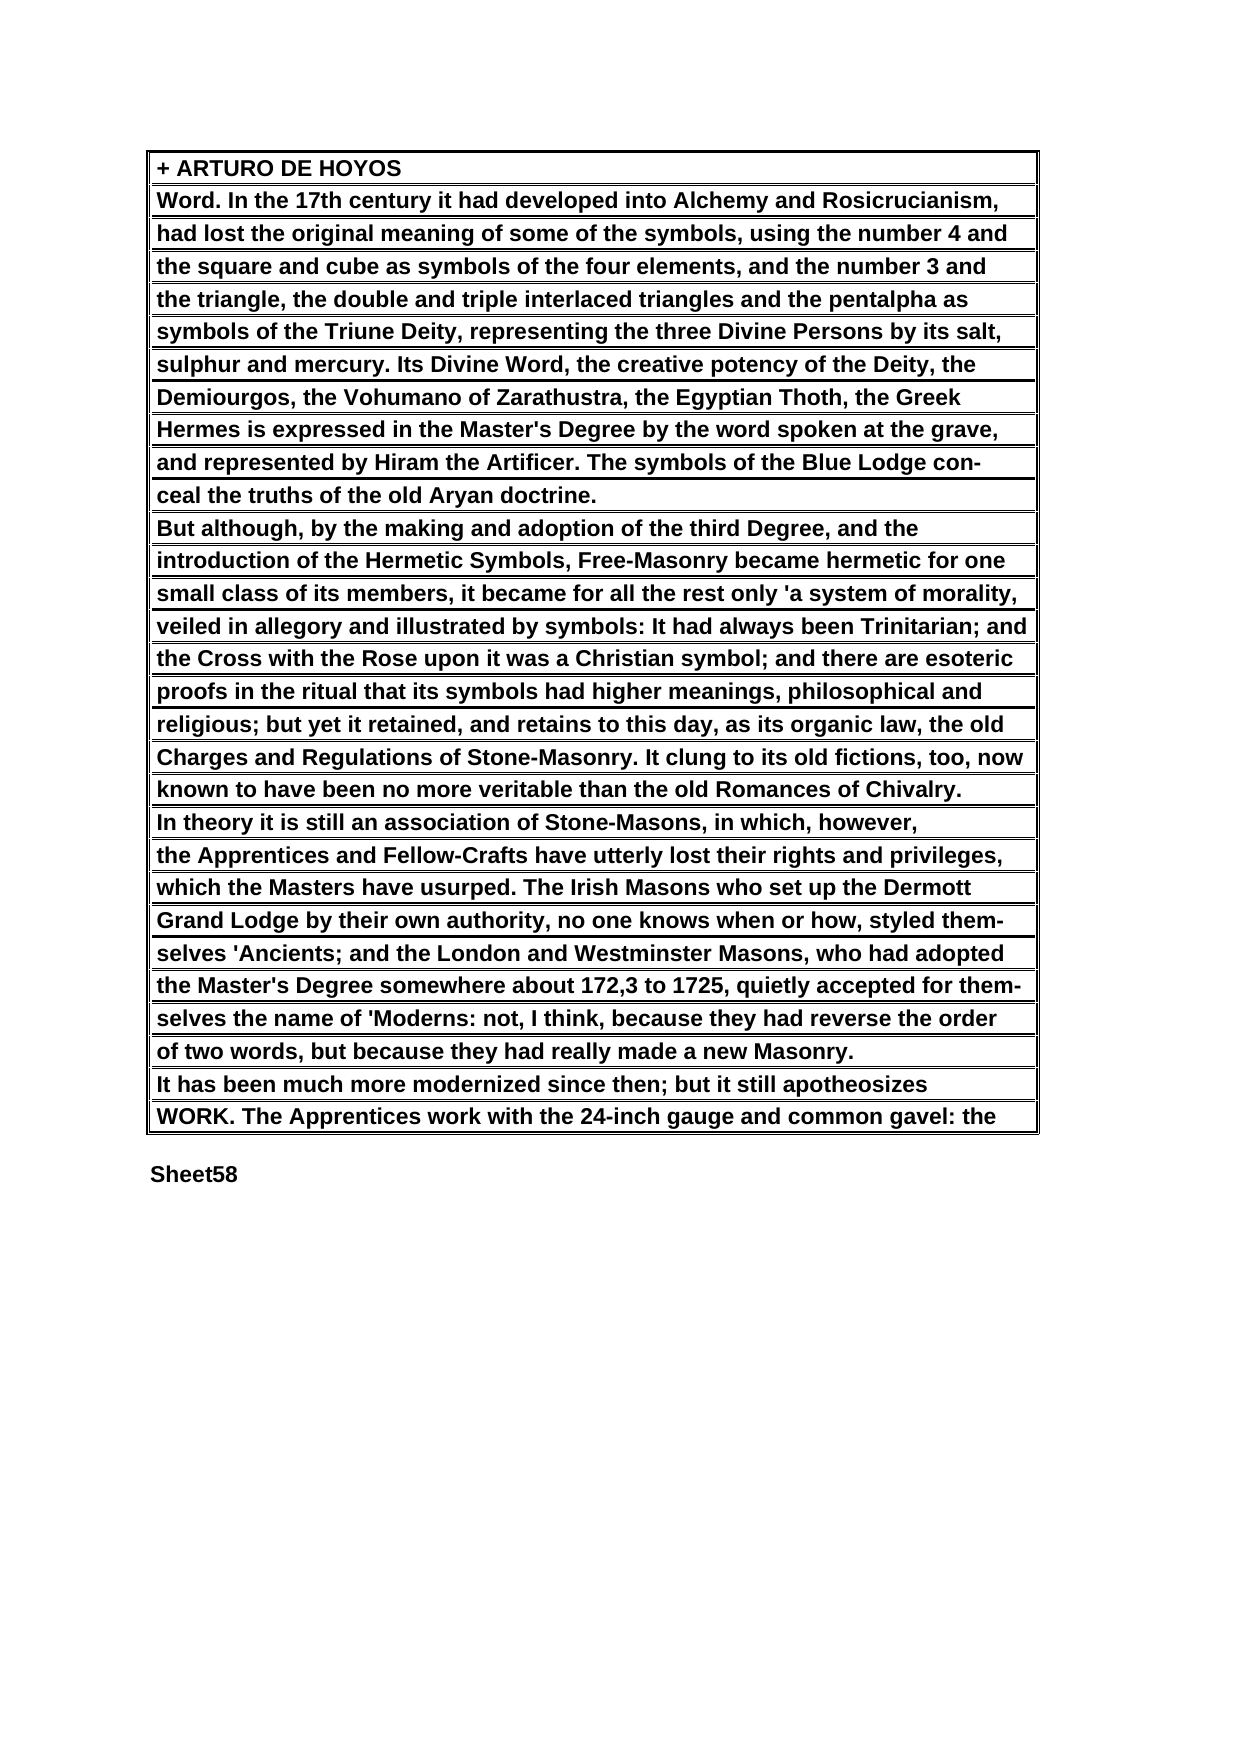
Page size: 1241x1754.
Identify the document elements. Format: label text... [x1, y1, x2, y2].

table_cell selves 'Ancients; and the London and Westminster Masons, who had adopted [150, 935, 1036, 968]
table_cell Grand Lodge by their own authority, no one knows when or how, styled them- [150, 902, 1037, 935]
table_cell and represented by Hiram the Artificer. The symbols of the Blue Lodge con- [150, 444, 1037, 477]
table_cell small class of its members, it became for all the rest only 'a system of morality, [150, 575, 1037, 608]
table_cell symbols of the Triune Deity, representing the three Divine Persons by its salt, [150, 314, 1037, 346]
table_cell selves the name of 'Moderns: not, I think, because they had reverse the order [150, 1000, 1037, 1033]
table_cell Hermes is expressed in the Master's Degree by the word spoken at the grave, [148, 412, 1038, 444]
table_cell the square and cube as symbols of the four elements, and the number 3 and [150, 248, 1037, 281]
table_cell Demiourgos, the Vohumano of Zarathustra, the Egyptian Thoth, the Greek [150, 379, 1036, 412]
table_cell which the Masters have usurped. The Irish Masons who set up the Dermott [150, 870, 1037, 902]
table_cell of two words, but because they had really made a new Masonry. [150, 1033, 1037, 1066]
table_cell introduction of the Hermetic Symbols, Free-Masonry became hermetic for one [150, 543, 1037, 575]
table_cell sulphur and mercury. Its Divine Word, the creative potency of the Deity, the [150, 346, 1037, 379]
table_cell veiled in allegory and illustrated by symbols: It had always been Trinitarian; and [148, 608, 1038, 641]
table_cell It has been much more modernized since then; but it still apotheosizes [148, 1066, 1038, 1098]
table_cell the Master's Degree somewhere about 172,3 to 1725, quietly accepted for them- [148, 968, 1038, 1000]
table_cell In theory it is still an association of Stone-Masons, in which, however, [150, 804, 1037, 837]
table_header + ARTURO DE HOYOS [150, 153, 1036, 183]
table_cell the Apprentices and Fellow-Crafts have utterly lost their rights and privileges, [148, 837, 1038, 869]
table_cell had lost the original meaning of some of the symbols, using the number 4 and [150, 215, 1037, 248]
table_cell Word. In the 17th century it had developed into Alchemy and Rosicrucianism, [148, 183, 1038, 215]
table_cell But although, by the making and adoption of the third Degree, and the [148, 510, 1038, 542]
table_cell known to have been no more veritable than the old Romances of Chivalry. [150, 771, 1037, 804]
table_cell ceal the truths of the old Aryan doctrine. [150, 477, 1036, 510]
table_cell Charges and Regulations of Stone-Masonry. It clung to its old fictions, too, now [148, 739, 1038, 771]
table_cell WORK. The Apprentices work with the 24-inch gauge and common gavel: the [150, 1099, 1037, 1131]
table_cell proofs in the ritual that its symbols had higher meanings, philosophical and [150, 673, 1037, 706]
text Sheet58 [150, 1134, 1090, 1219]
table_cell religious; but yet it retained, and retains to this day, as its organic law, the old [150, 706, 1036, 739]
table_cell the triangle, the double and triple interlaced triangles and the pentalpha as [148, 281, 1038, 313]
table_cell the Cross with the Rose upon it was a Christian symbol; and there are esoteric [148, 641, 1038, 673]
